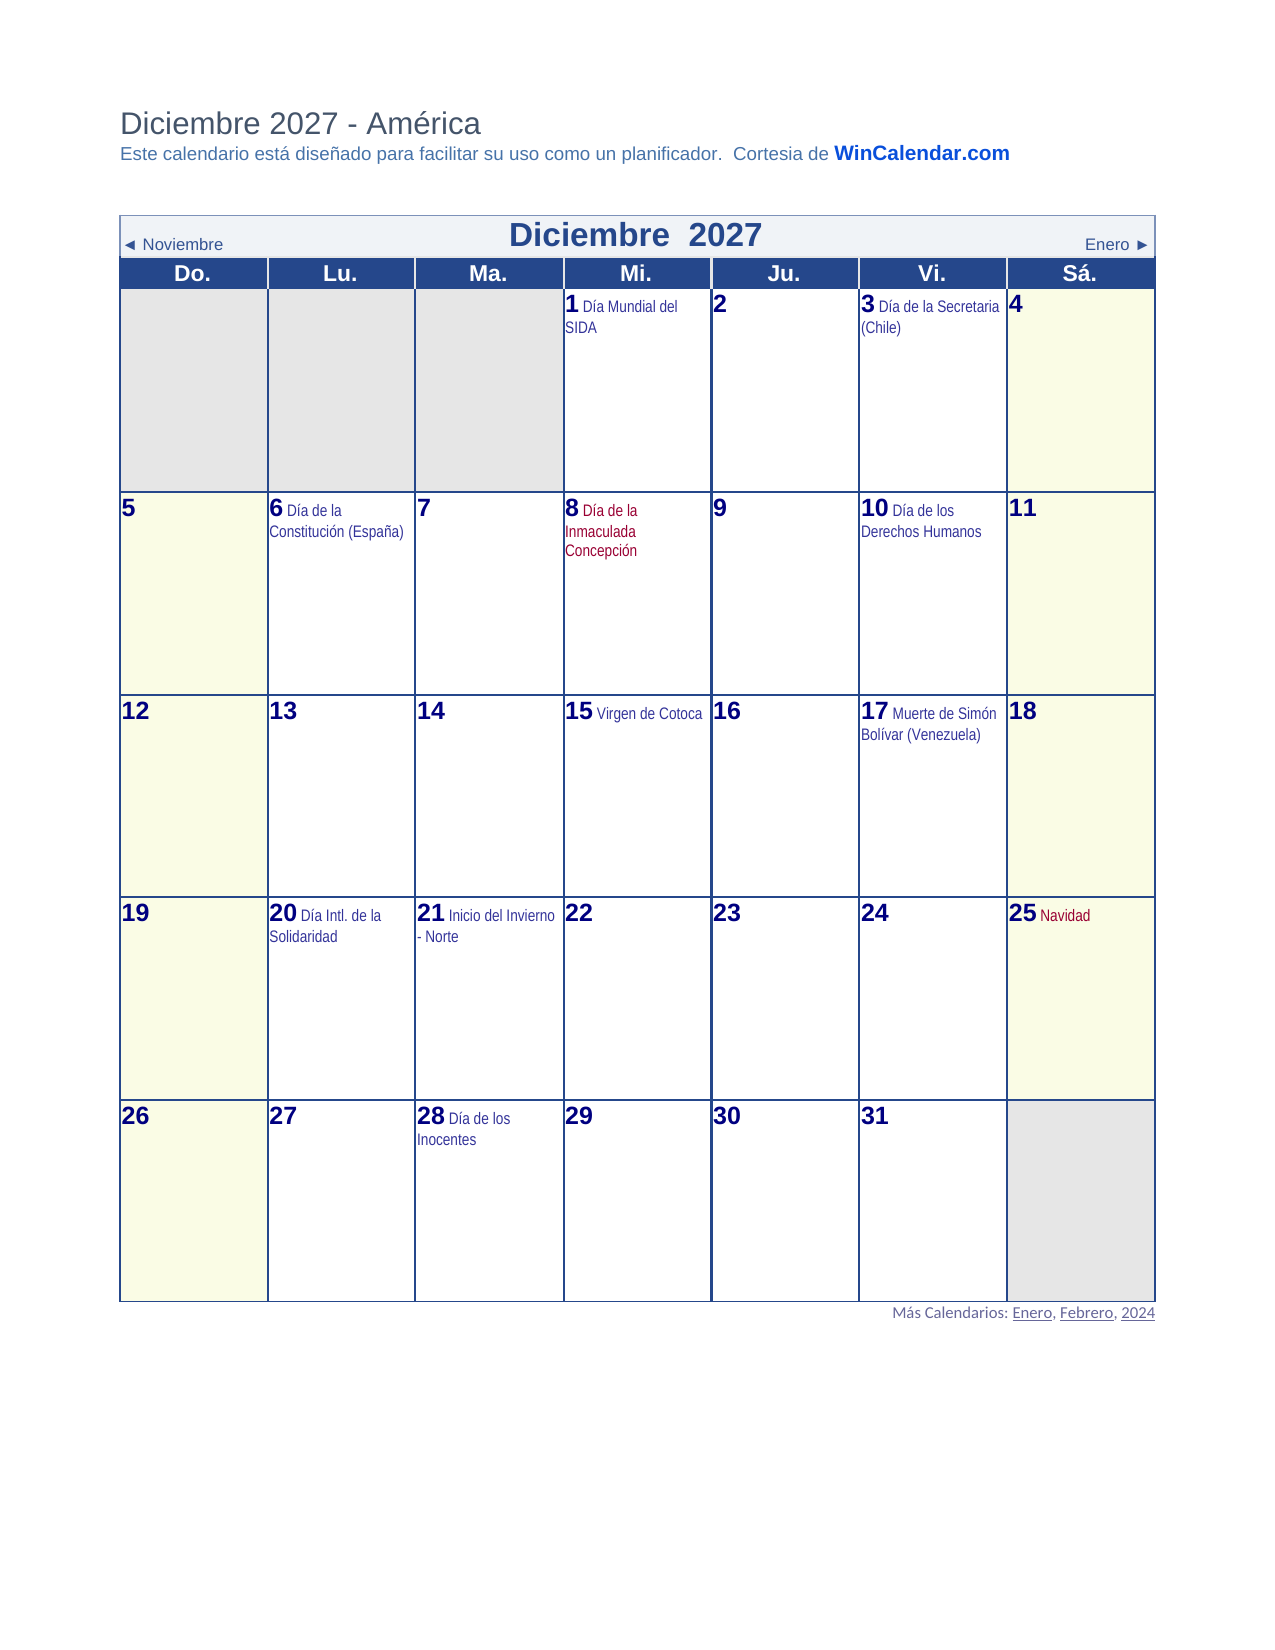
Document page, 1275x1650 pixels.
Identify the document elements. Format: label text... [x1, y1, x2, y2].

table_cell 12 [121, 696, 267, 896]
table_cell 30 [713, 1101, 858, 1301]
table_cell Ma. [416, 258, 563, 289]
table_cell [121, 289, 267, 491]
table_cell 11 [1008, 493, 1154, 694]
table_cell 2 [713, 289, 858, 491]
table_cell 1 Día Mundial del SIDA [565, 289, 710, 491]
table_cell 15 Virgen de Cotoca [565, 696, 710, 896]
table_cell 19 [121, 898, 267, 1099]
table_cell 24 [860, 898, 1006, 1099]
table_cell 31 [860, 1101, 1006, 1301]
table_cell 9 [713, 493, 858, 694]
table_cell 22 [565, 898, 710, 1099]
table_cell 13 [269, 696, 414, 896]
table_cell 25 Navidad [1008, 898, 1154, 1099]
table_cell 17 Muerte de Simón Bolívar (Venezuela) [860, 696, 1006, 896]
table_cell 8 Día de la Inmaculada Concepción [565, 493, 710, 694]
table_cell 4 [1008, 289, 1154, 491]
table_header ◄ Noviembre [121, 216, 268, 256]
table_cell 16 [713, 696, 858, 896]
table_cell Mi. [565, 258, 710, 289]
table_cell Lu. [269, 258, 414, 289]
table_cell 21 Inicio del Invierno - Norte [416, 898, 563, 1099]
table_cell 23 [713, 898, 858, 1099]
table_cell Sá. [1008, 258, 1154, 289]
table_cell 26 [121, 1101, 267, 1301]
table_cell [1008, 1101, 1154, 1301]
text Diciembre 2027 - América Este calendario está diseñado para facilitar su uso como un planificador. Cortesia de WinCalendar.com [120, 105, 1155, 193]
table_cell [269, 289, 414, 491]
table_cell Vi. [860, 258, 1006, 289]
table_cell 5 [121, 493, 267, 694]
table_cell 20 Día Intl. de la Solidaridad [269, 898, 414, 1099]
table_cell [416, 289, 563, 491]
table_cell 7 [416, 493, 563, 694]
table_cell Do. [121, 258, 267, 289]
table_cell 14 [416, 696, 563, 896]
table_cell 18 [1008, 696, 1154, 896]
table_cell 3 Día de la Secretaria (Chile) [860, 289, 1006, 491]
table_header Diciembre 2027 [268, 216, 1007, 256]
table_cell 29 [565, 1101, 710, 1301]
table_cell Ju. [713, 258, 858, 289]
table_header Enero ► [1007, 216, 1154, 256]
table_cell 27 [269, 1101, 414, 1301]
table_cell 6 Día de la Constitución (España) [269, 493, 414, 694]
table_cell 10 Día de los Derechos Humanos [860, 493, 1006, 694]
table_cell 28 Día de los Inocentes [416, 1101, 563, 1301]
text Más Calendarios: Enero, Febrero, 2024 [120, 1302, 1155, 1322]
